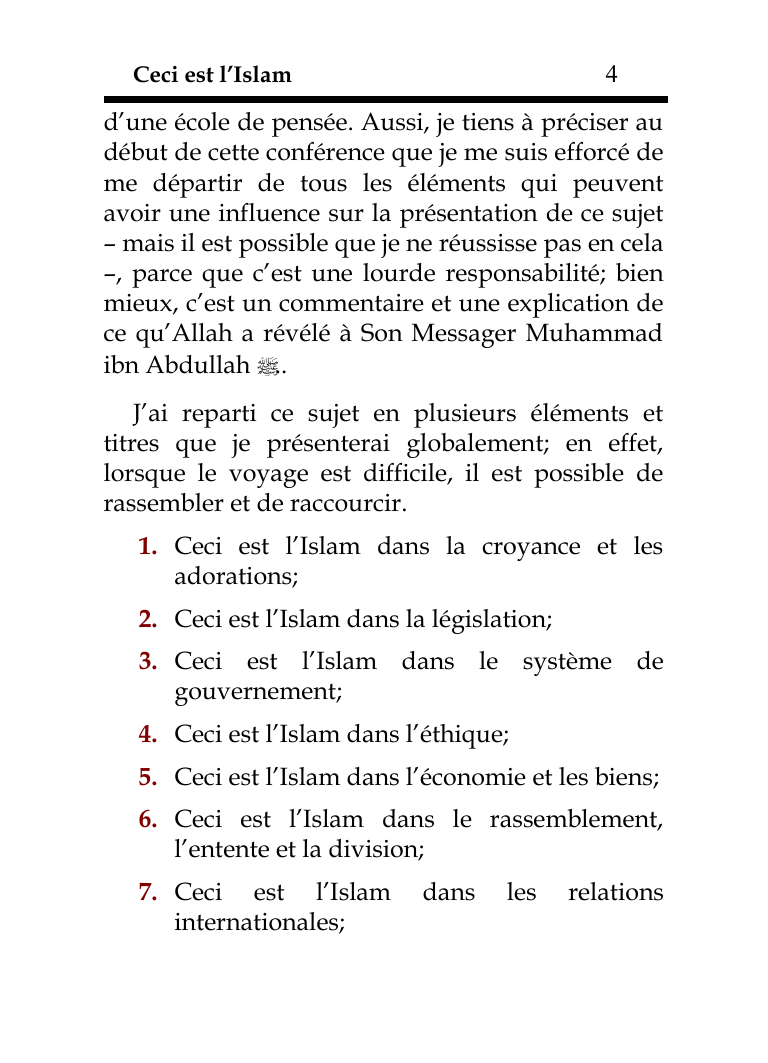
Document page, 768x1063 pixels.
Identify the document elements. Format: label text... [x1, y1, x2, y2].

list Ceci est l’Islam dans la croyance et les adorations; [139, 531, 664, 591]
list Ceci est l’Islam dans le système de gouvernement; [139, 647, 664, 707]
list Ceci est l’Islam dans le rassemblement, l’entente et la division; [139, 804, 664, 865]
list Ceci est l’Islam dans l’éthique; [139, 719, 664, 749]
list Ceci est l’Islam dans la législation; [139, 604, 664, 634]
list Ceci est l’Islam dans les relations internationales; [139, 877, 664, 937]
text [103, 108, 664, 386]
list Ceci est l’Islam dans l’économie et les biens; [139, 762, 664, 792]
text J’ai reparti ce sujet en plusieurs éléments et titres que je présenterai globalement; en effet, lorsque le voyage est difficile, il est possible de rassembler et de raccourcir. [103, 398, 664, 519]
